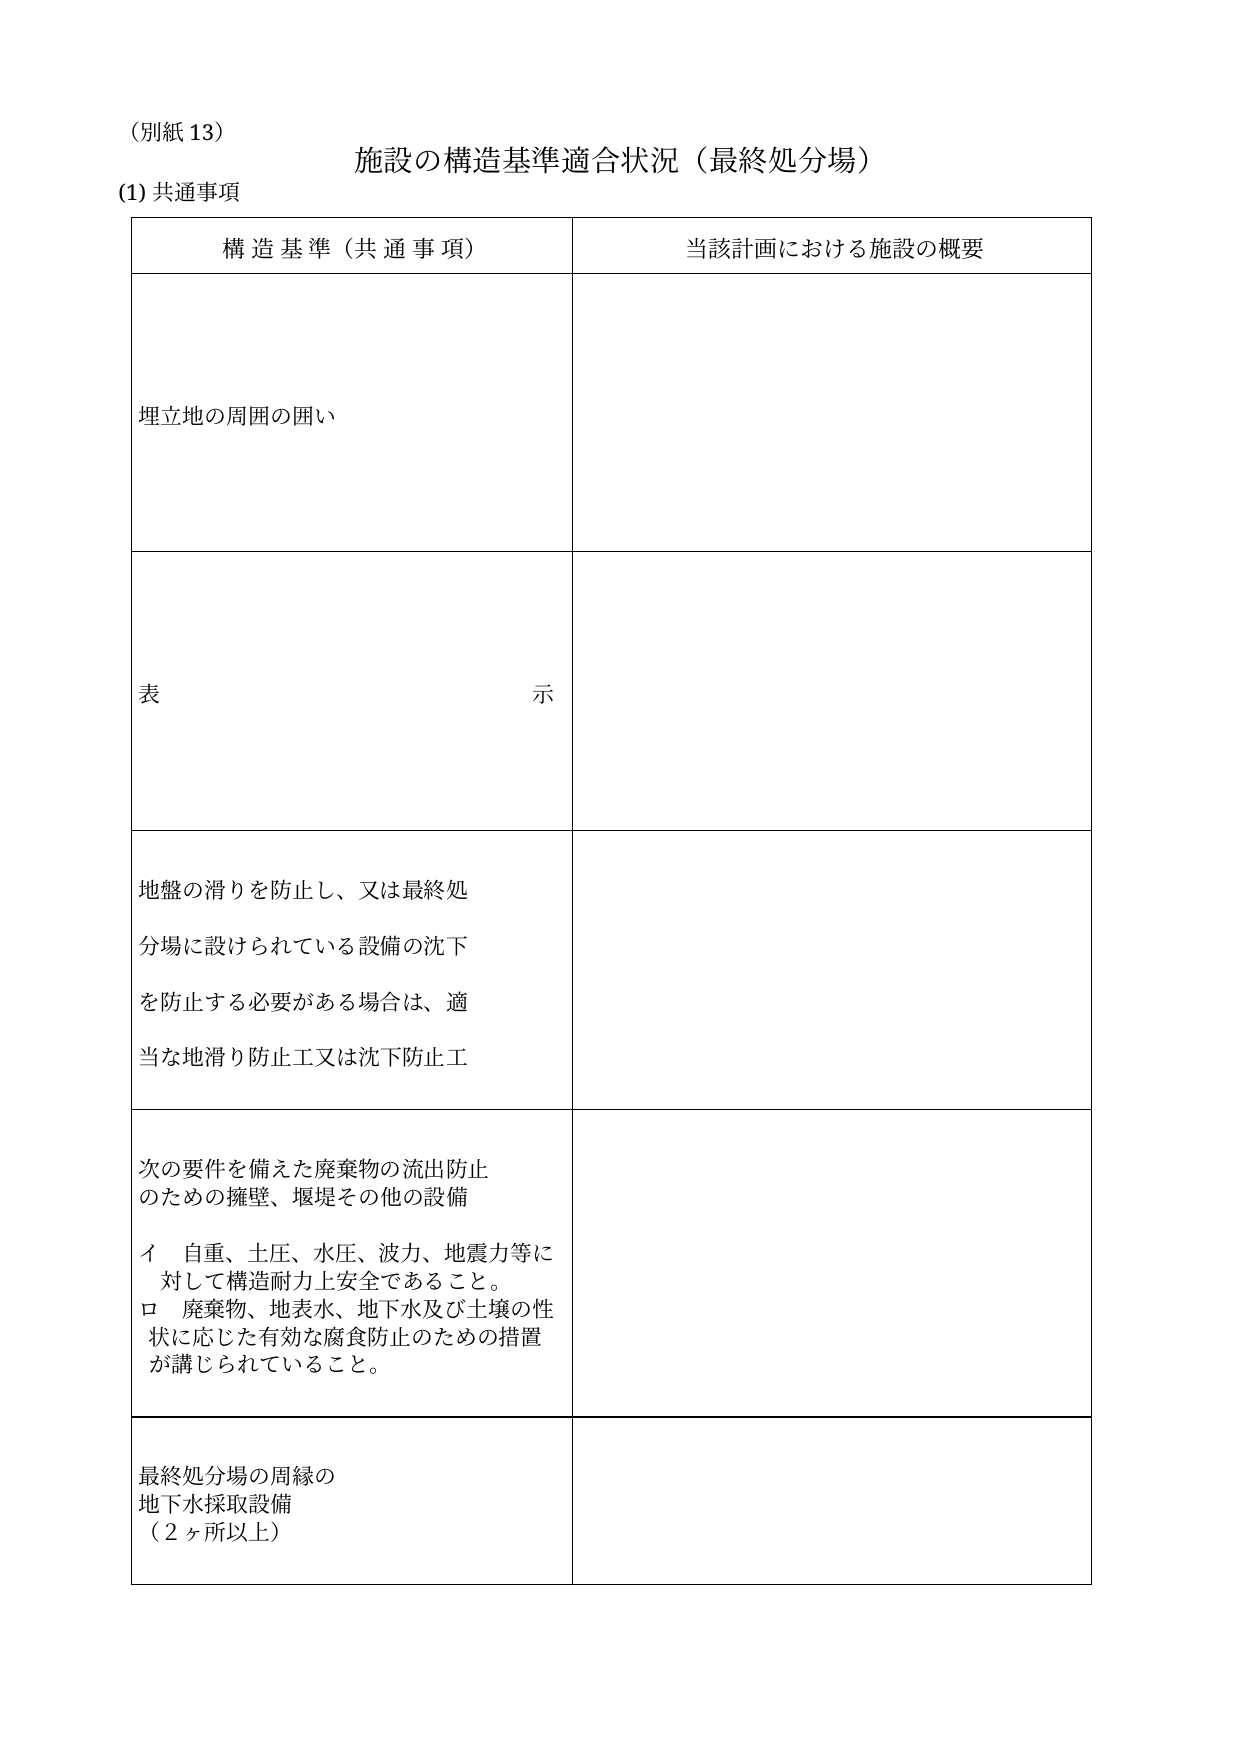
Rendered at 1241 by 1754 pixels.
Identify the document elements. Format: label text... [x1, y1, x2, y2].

table_cell [573, 831, 1091, 1109]
table_cell [573, 274, 1091, 551]
text 施設の構造基準適合状況（最終処分場） [118, 146, 1122, 178]
table_cell [573, 552, 1091, 830]
text （別紙13） [118, 118, 1122, 146]
table_cell 埋立地の周囲の囲い [132, 274, 572, 551]
table_header 構 造 基 準（共 通 事 項） [132, 218, 572, 272]
text (1) 共通事項 [118, 178, 1122, 206]
table_cell [573, 1418, 1091, 1584]
table_cell 表 示 [132, 552, 572, 830]
table_header 当該計画における施設の概要 [573, 218, 1091, 272]
table_cell 最終処分場の周縁の 地下水採取設備 （２ヶ所以上） [132, 1418, 572, 1584]
table_cell 地盤の滑りを防止し、又は最終処 分場に設けられている設備の沈下 を防止する必要がある場合は、適 当な地滑り防止工又は沈下防止工 [132, 831, 572, 1109]
table_cell 次の要件を備えた廃棄物の流出防止 のための擁壁、堰堤その他の設備 イ 自重、土圧、水圧、波力、地震力等に 対して構造耐力上安全であること。 ロ 廃棄物、地表水、地下水及び土壌の性 状に応じた有効な腐食防止のための措置 が講じられていること。 [132, 1110, 572, 1416]
table_cell [573, 1110, 1091, 1416]
